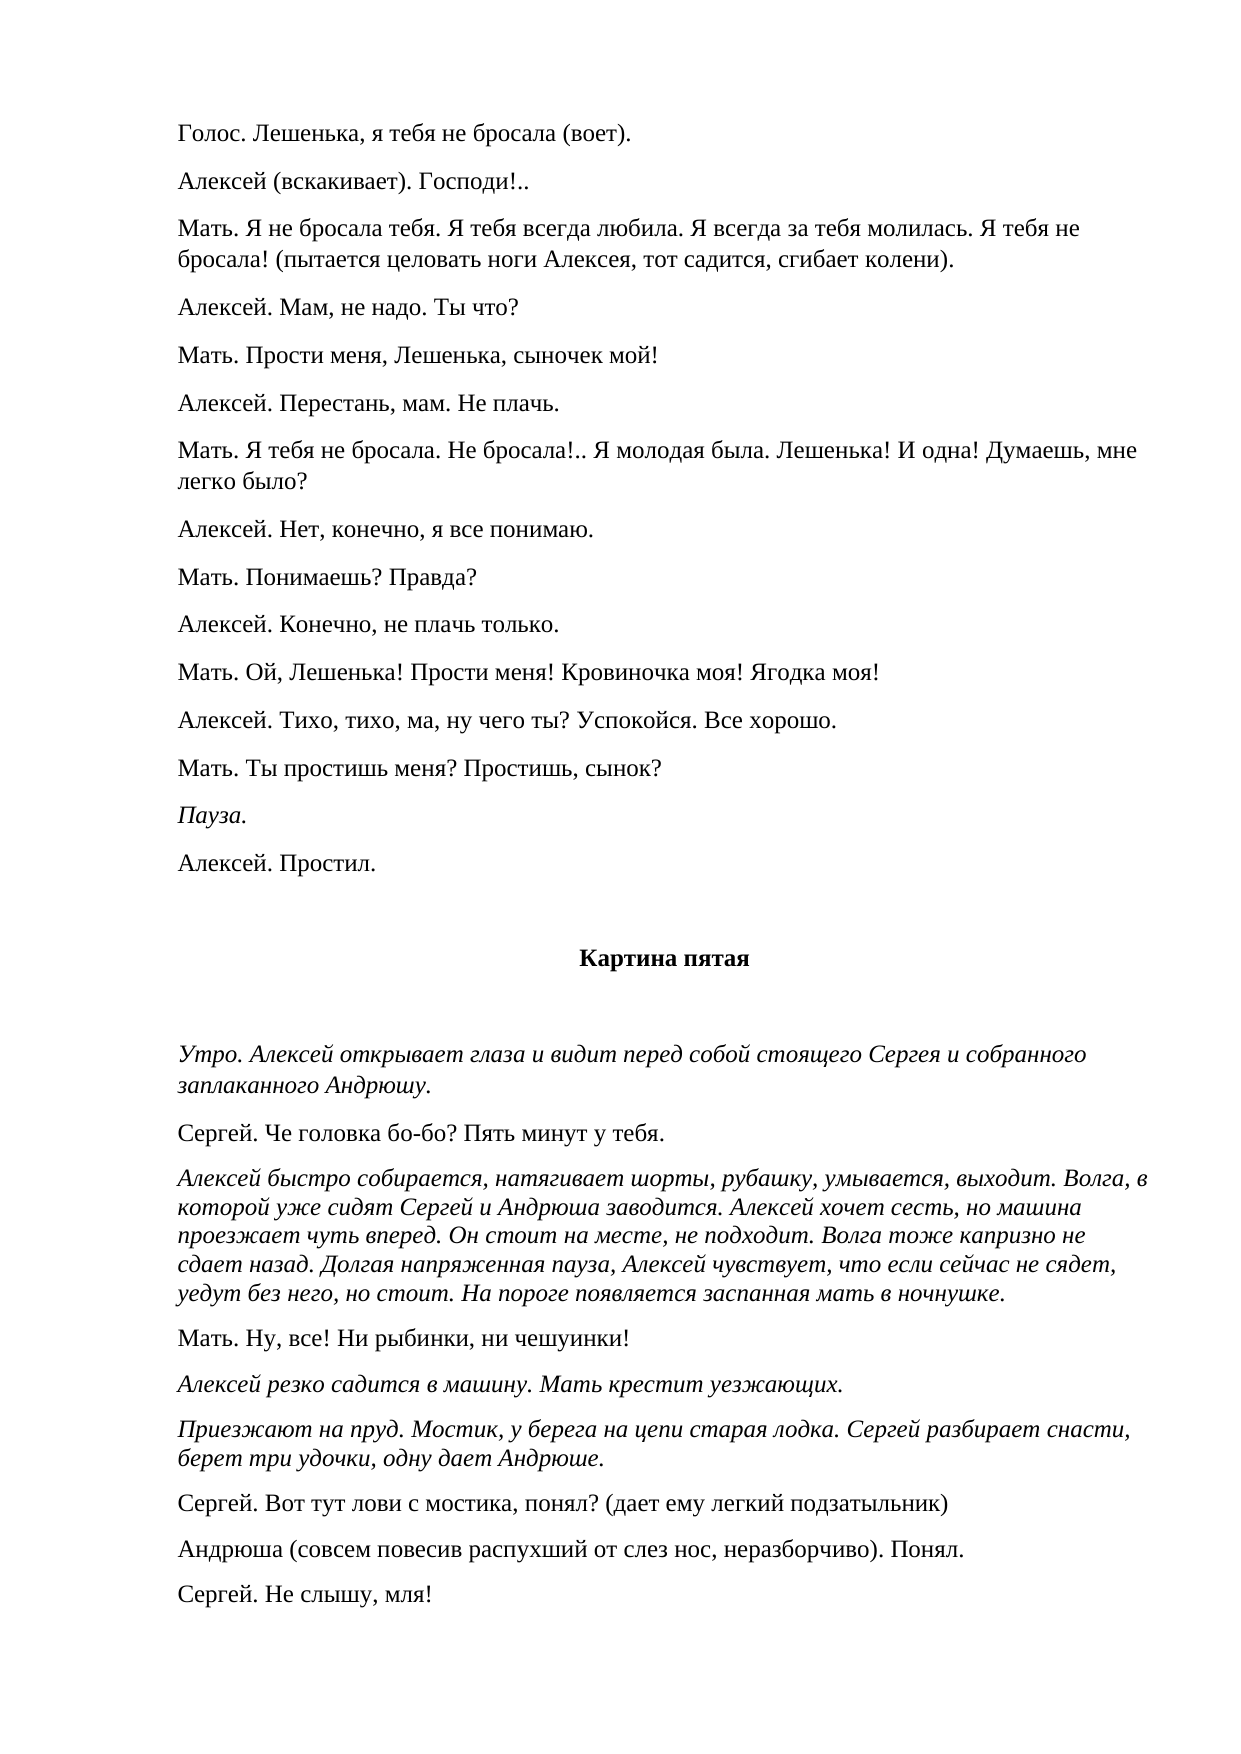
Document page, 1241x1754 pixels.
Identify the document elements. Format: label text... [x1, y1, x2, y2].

text Голос. Лешенька, я тебя не бросала (воет). [177, 118, 1152, 147]
text Алексей. Тихо, тихо, ма, ну чего ты? Успокойся. Все хорошо. [177, 705, 1152, 734]
text Приезжают на пруд. Мостик, у берега на цепи старая лодка. Сергей разбирает снасти, берет три удочки, одну дает Андрюше. [177, 1414, 1152, 1472]
text Мать. Ты простишь меня? Простишь, сынок? [177, 753, 1152, 781]
text Мать. Ой, Лешенька! Прости меня! Кровиночка моя! Ягодка моя! [177, 657, 1152, 686]
text Алексей резко садится в машину. Мать крестит уезжающих. [177, 1369, 1152, 1398]
text Алексей быстро собирается, натягивает шорты, рубашку, умывается, выходит. Волга, в которой уже сидят Сергей и Андрюша заводится. Алексей хочет сесть, но машина проезжает чуть вперед. Он стоит на месте, не подходит. Волга тоже капризно не сдает назад. Долгая напряженная пауза, Алексей чувствует, что если сейчас не сядет, уедут без него, но стоит. На пороге появляется заспанная мать в ночнушке. [177, 1163, 1152, 1307]
text Алексей (вскакивает). Господи!.. [177, 166, 1152, 194]
text Мать. Я тебя не бросала. Не бросала!.. Я молодая была. Лешенька! И одна! Думаешь, мне легко было? [177, 435, 1152, 495]
text Картина пятая [177, 943, 1152, 972]
text Пауза. [177, 800, 1152, 829]
text Алексей. Перестань, мам. Не плачь. [177, 388, 1152, 416]
text Андрюша (совсем повесив распухший от слез нос, неразборчиво). Понял. [177, 1534, 1152, 1563]
text Мать. Прости меня, Лешенька, сыночек мой! [177, 340, 1152, 369]
text Сергей. Вот тут лови с мостика, понял? (дает ему легкий подзатыльник) [177, 1488, 1152, 1517]
text Алексей. Нет, конечно, я все понимаю. [177, 514, 1152, 543]
text Алексей. Простил. [177, 848, 1152, 877]
text Алексей. Мам, не надо. Ты что? [177, 292, 1152, 321]
text Сергей. Че головка бо-бо? Пять минут у тебя. [177, 1118, 1152, 1146]
text Мать. Ну, все! Ни рыбинки, ни чешуинки! [177, 1323, 1152, 1352]
text Сергей. Не слышу, мля! [177, 1579, 1152, 1608]
text Мать. Я не бросала тебя. Я тебя всегда любила. Я всегда за тебя молилась. Я тебя не бросала! (пытается целовать ноги Алексея, тот садится, сгибает колени). [177, 213, 1152, 273]
text Мать. Понимаешь? Правда? [177, 562, 1152, 591]
text Утро. Алексей открывает глаза и видит перед собой стоящего Сергея и собранного заплаканного Андрюшу. [177, 1039, 1152, 1099]
text Алексей. Конечно, не плачь только. [177, 609, 1152, 638]
